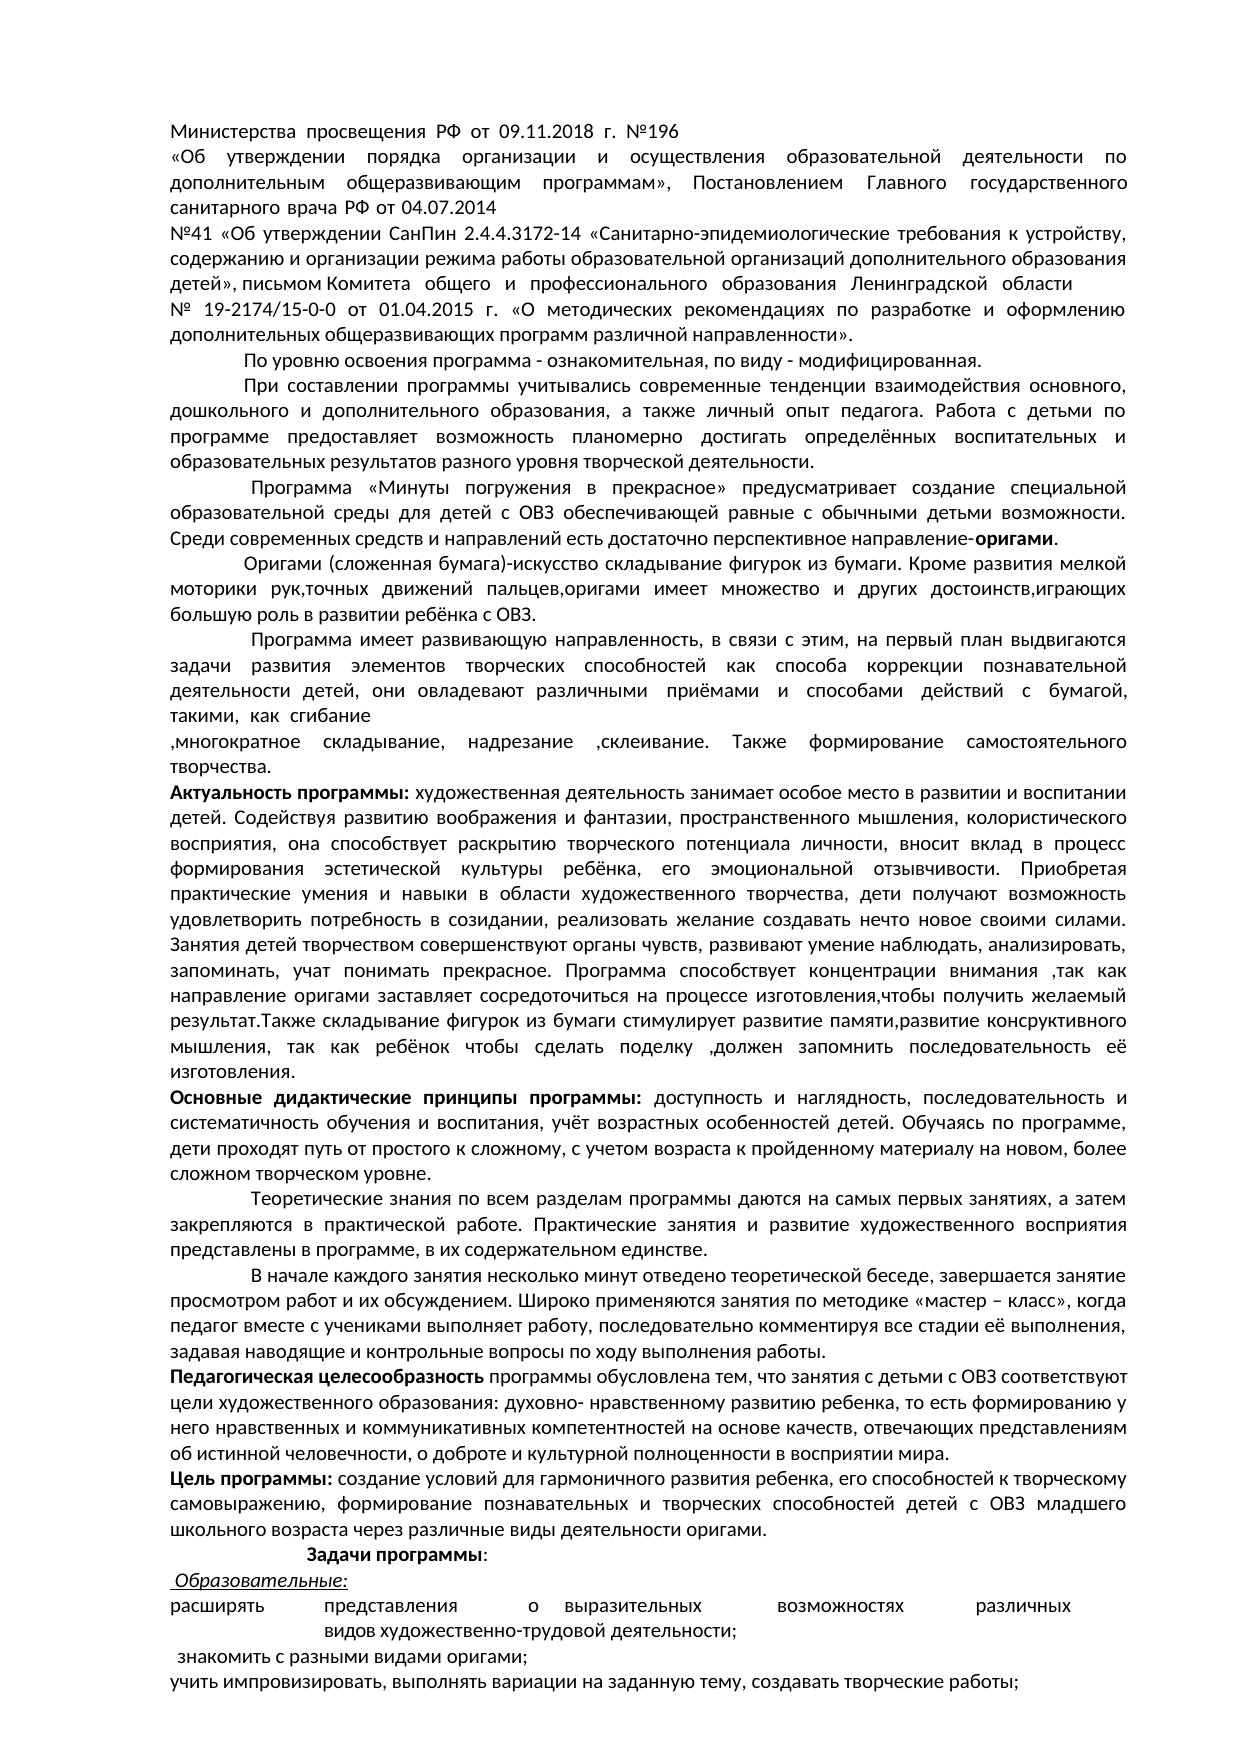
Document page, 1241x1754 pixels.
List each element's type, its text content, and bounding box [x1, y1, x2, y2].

text знакомить с разными видами оригами; [177, 1643, 1152, 1668]
text Программа «Минуты погружения в прекрасное» предусматривает создание специальной образовательной среды для детей с ОВЗ обеспечивающей равные с обычными детьми возможности. Среди современных средств и направлений есть достаточно перспективное направление-оригами. [170, 474, 1128, 550]
text Цель программы: создание условий для гармоничного развития ребенка, его способностей к творческому самовыражению, формирование познавательных и творческих способностей детей с ОВЗ младшего школьного возраста через различные виды деятельности оригами. [170, 1465, 1128, 1541]
text Программа имеет развивающую направленность, в связи с этим, на первый план выдвигаются задачи развития элементов творческих способностей как способа коррекции познавательной деятельности детей, они овладевают различными приёмами и способами действий с бумагой, такими, как сгибание [170, 626, 1128, 728]
text ,многократное складывание, надрезание ,склеивание. Также формирование самостоятельного творчества. [170, 728, 1128, 779]
text При составлении программы учитывались современные тенденции взаимодействия основного, дошкольного и дополнительного образования, а также личный опыт педагога. Работа с детьми по программе предоставляет возможность планомерно достигать определённых воспитательных и образовательных результатов разного уровня творческой деятельности. [170, 372, 1127, 474]
text расширять представления о выразительных возможностях различных видов художественно-трудовой деятельности; [170, 1592, 1127, 1643]
text № 19-2174/15-0-0 от 01.04.2015 г. «О методических рекомендациях по разработке и оформлению дополнительных общеразвивающих программ различной направленности». [170, 296, 1127, 347]
text Педагогическая целесообразность программы обусловлена тем, что занятия с детьми с ОВЗ соответствуют цели художественного образования: духовно- нравственному развитию ребенка, то есть формированию у него нравственных и коммуникативных компетентностей на основе качеств, отвечающих представлениям об истинной человечности, о доброте и культурной полноценности в восприятии мира. [170, 1363, 1128, 1465]
text Оригами (сложенная бумага)-искусство складывание фигурок из бумаги. Кроме развития мелкой моторики рук,точных движений пальцев,оригами имеет множество и других достоинств,играющих большую роль в развитии ребёнка с ОВЗ. [170, 550, 1127, 626]
text №41 «Об утверждении СанПин 2.4.4.3172-14 «Санитарно-эпидемиологические требования к устройству, содержанию и организации режима работы образовательной организаций дополнительного образования детей», письмом Комитета общего и профессионального образования Ленинградской области [170, 220, 1128, 296]
text Актуальность программы: художественная деятельность занимает особое место в развитии и воспитании детей. Содействуя развитию воображения и фантазии, пространственного мышления, колористического восприятия, она способствует раскрытию творческого потенциала личности, вносит вклад в процесс формирования эстетической культуры ребёнка, его эмоциональной отзывчивости. Приобретая практические умения и навыки в области художественного творчества, дети получают возможность удовлетворить потребность в созидании, реализовать желание создавать нечто новое своими силами. Занятия детей творчеством совершенствуют органы чувств, развивают умение наблюдать, анализировать, запоминать, учат понимать прекрасное. Программа способствует концентрации внимания ,так как направление оригами заставляет сосредоточиться на процессе изготовления,чтобы получить желаемый результат.Также складывание фигурок из бумаги стимулирует развитие памяти,развитие консруктивного мышления, так как ребёнок чтобы сделать поделку ,должен запомнить последовательность её изготовления. [170, 779, 1128, 1084]
subtitle Задачи программы: [307, 1541, 1152, 1567]
text Теоретические знания по всем разделам программы даются на самых первых занятиях, а затем закрепляются в практической работе. Практические занятия и развитие художественного восприятия представлены в программе, в их содержательном единстве. [170, 1186, 1128, 1262]
text По уровню освоения программа - ознакомительная, по виду - модифицированная. [170, 347, 1128, 372]
text Основные дидактические принципы программы: доступность и наглядность, последовательность и систематичность обучения и воспитания, учёт возрастных особенностей детей. Обучаясь по программе, дети проходят путь от простого к сложному, с учетом возраста к пройденному материалу на новом, более сложном творческом уровне. [170, 1084, 1128, 1186]
text учить импровизировать, выполнять вариации на заданную тему, создавать творческие работы; [170, 1668, 1026, 1694]
text В начале каждого занятия несколько минут отведено теоретической беседе, завершается занятие просмотром работ и их обсуждением. Широко применяются занятия по методике «мастер – класс», когда педагог вместе с учениками выполняет работу, последовательно комментируя все стадии её выполнения, задавая наводящие и контрольные вопросы по ходу выполнения работы. [170, 1262, 1128, 1363]
text Образовательные: [170, 1567, 1152, 1592]
text «Об утверждении порядка организации и осуществления образовательной деятельности по дополнительным общеразвивающим программам», Постановлением Главного государственного санитарного врача РФ от 04.07.2014 [170, 143, 1128, 220]
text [170, 118, 1128, 143]
